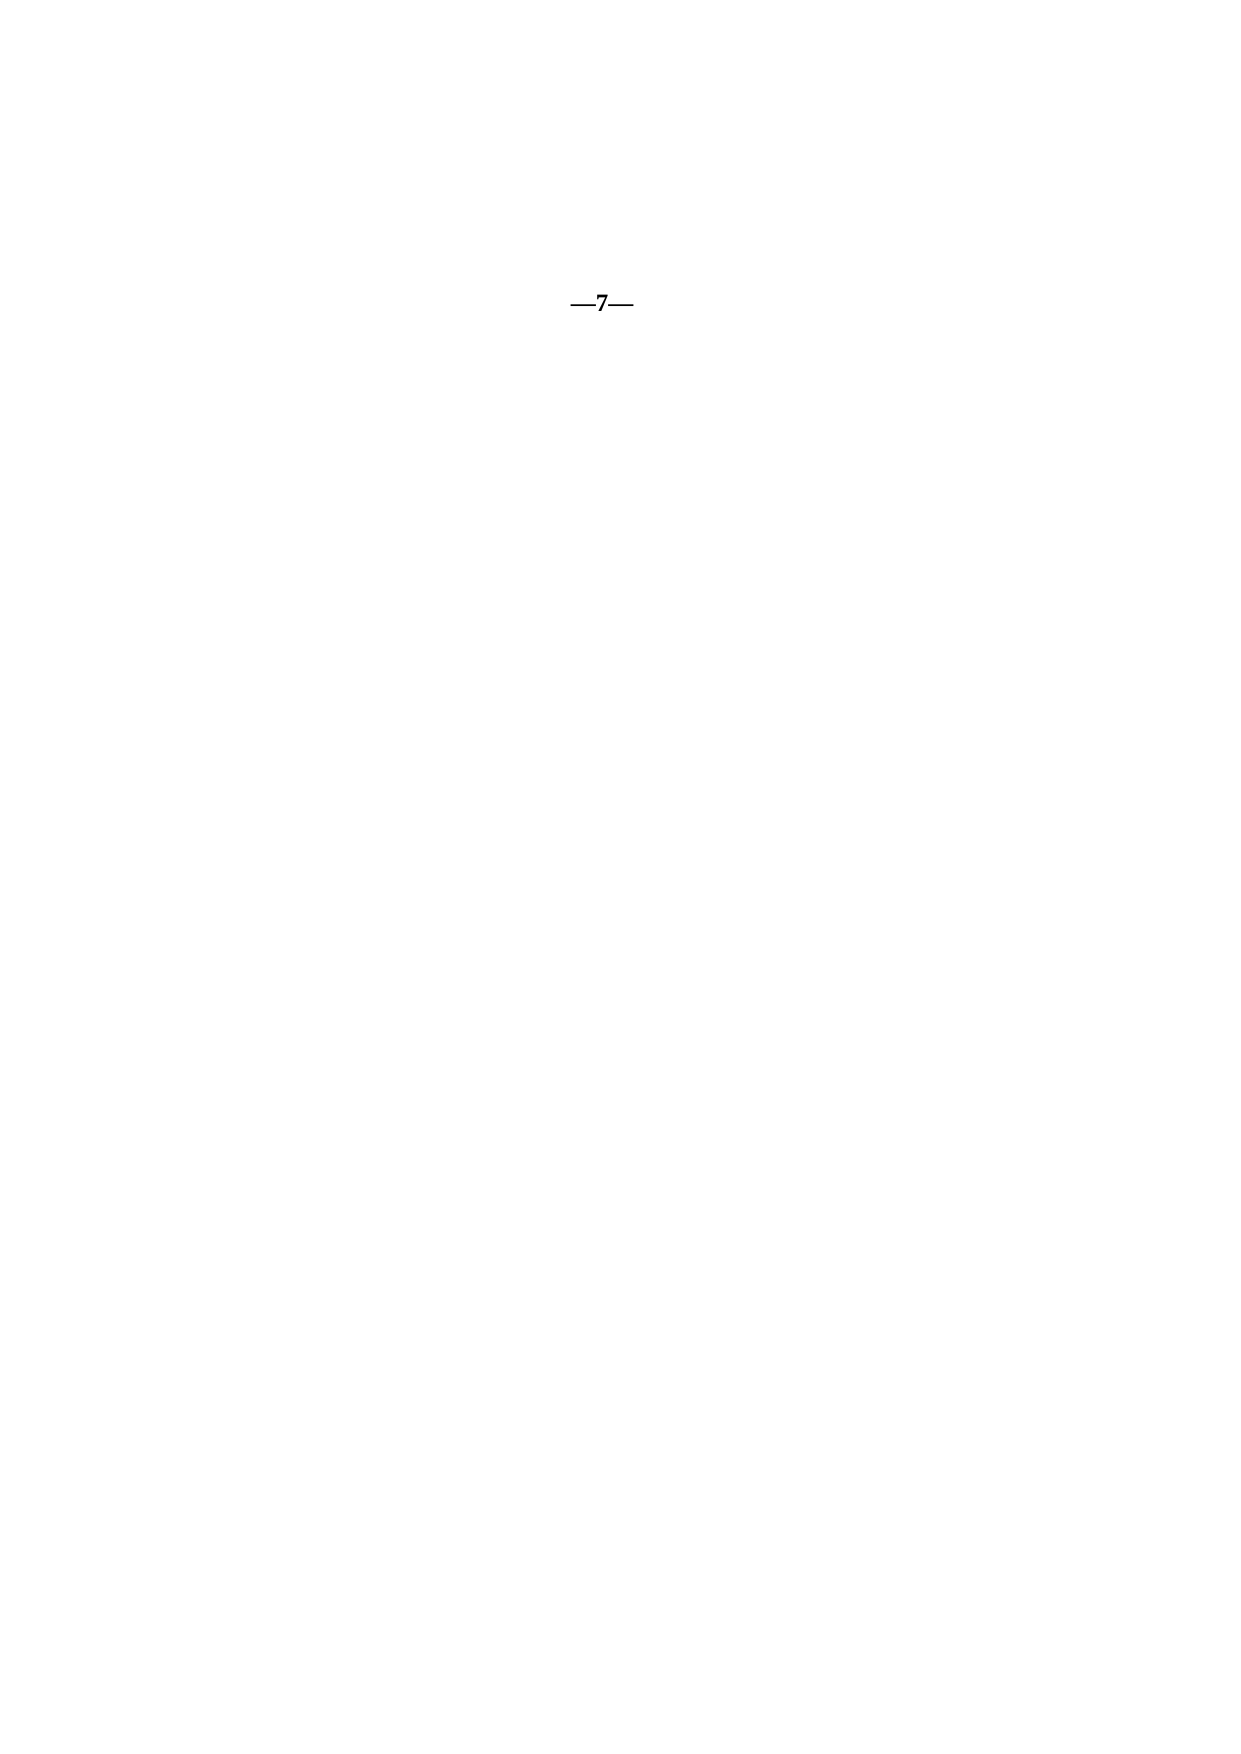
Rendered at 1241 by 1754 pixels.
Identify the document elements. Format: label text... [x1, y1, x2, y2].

text —7— [94, 286, 1078, 318]
